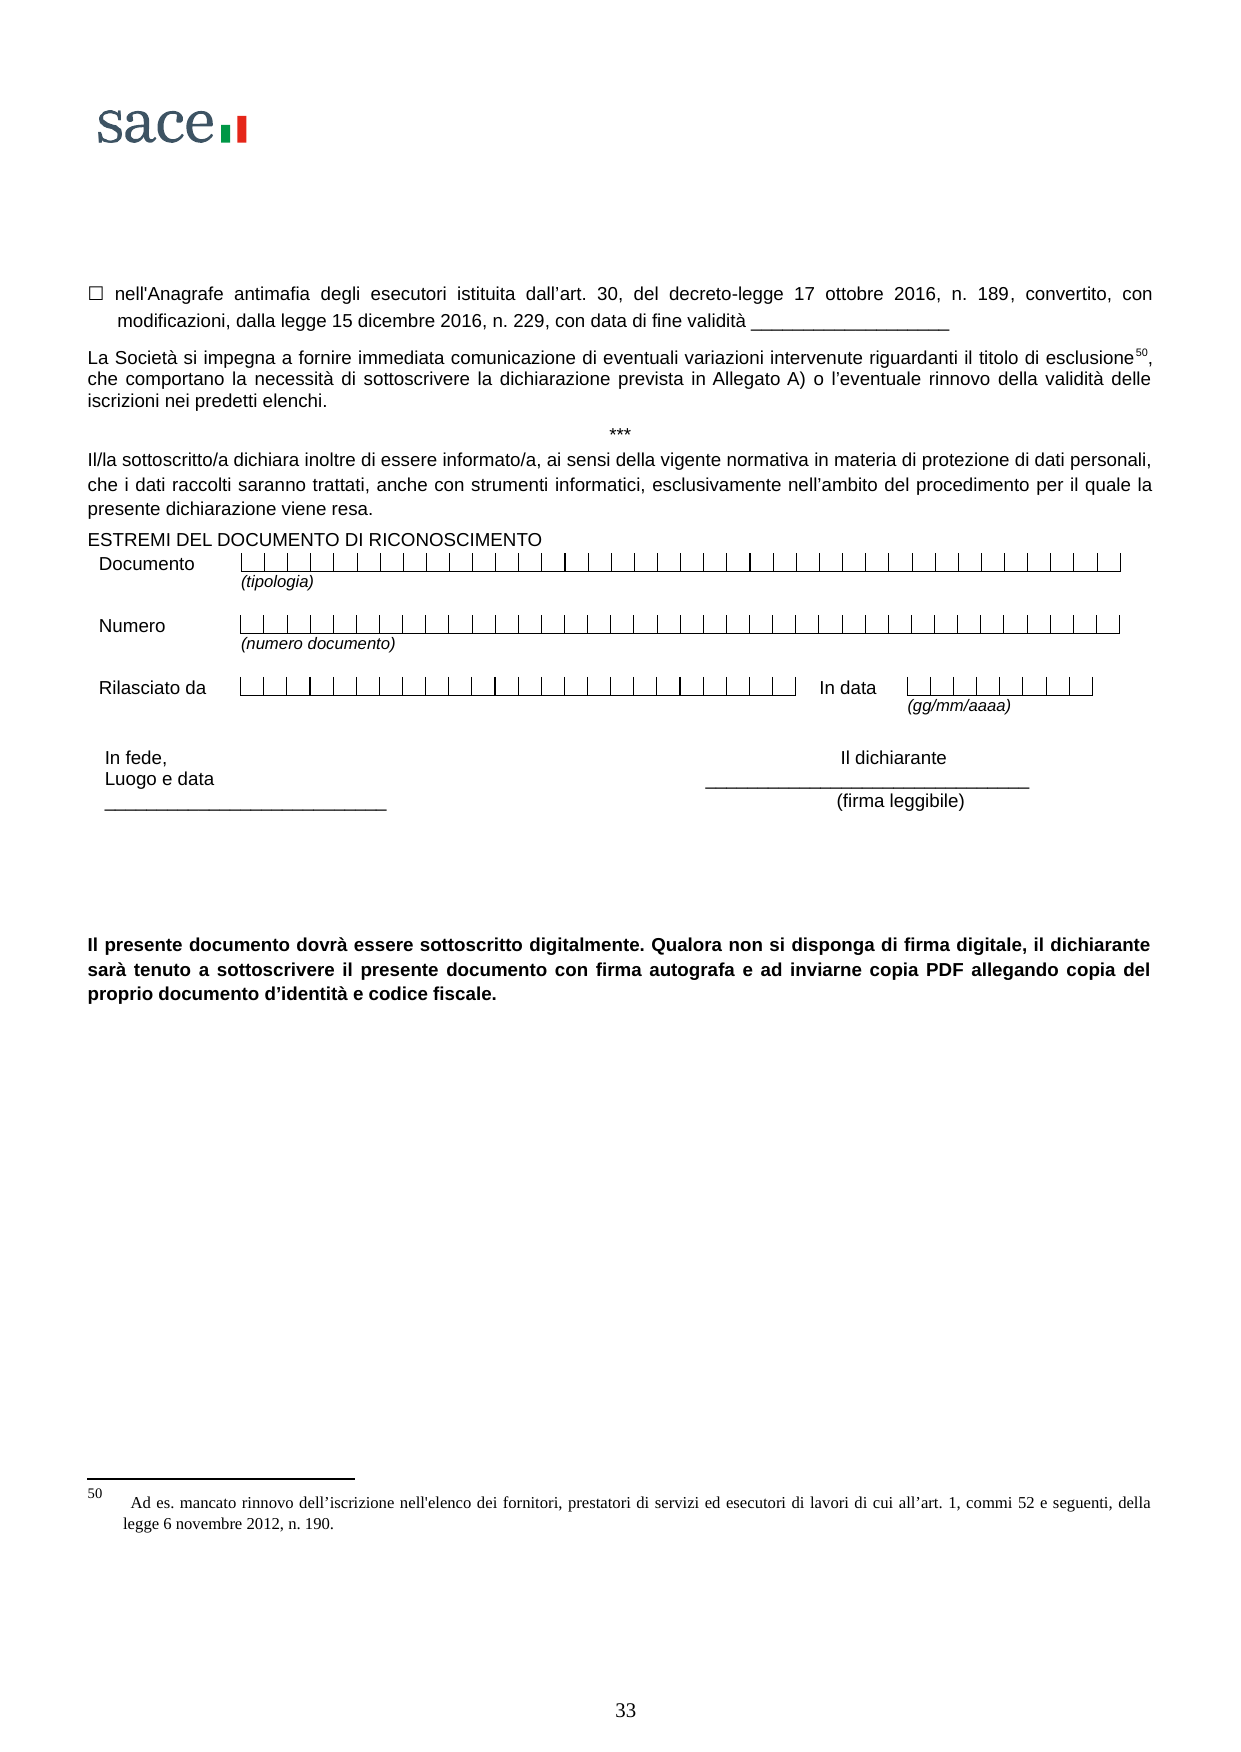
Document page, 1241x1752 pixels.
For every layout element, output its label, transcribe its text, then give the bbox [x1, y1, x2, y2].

table_header In data [808, 677, 896, 733]
text *** [87, 424, 1153, 445]
table_header (numero documento) [230, 615, 1151, 674]
table_header Numero [88, 615, 229, 674]
text La Società si impegna a fornire immediata comunicazione di eventuali variazioni intervenute riguardanti il titolo di esclusione, che comportano la necessità di sottoscrivere la dichiarazione prevista in Allegato A) o l’eventuale rinnovo della validità delle iscrizioni nei predetti elenchi. [87, 347, 1153, 411]
table_header [229, 677, 808, 733]
text nell'Anagrafe antimafia degli esecutori istituita dall’art. 30, del decreto-legge 17 ottobre 2016, n. 189, convertito, con modificazioni, dalla legge 15 dicembre 2016, n. 229, con data di fine validità ___________________ [87, 281, 1153, 331]
picture [98, 110, 122, 143]
table_header Documento [88, 553, 229, 612]
text ESTREMI DEL DOCUMENTO DI RICONOSCIMENTO [87, 528, 1153, 550]
table_header Rilasciato da [88, 677, 229, 733]
text Il presente documento dovrà essere sottoscritto digitalmente. Qualora non si disponga di firma digitale, il dichiarante sarà tenuto a sottoscrivere il presente documento con firma autografa e ad inviarne copia PDF allegando copia del proprio documento d’identità e codice fiscale. [87, 934, 1153, 1005]
text Il/la sottoscritto/a dichiara inoltre di essere informato/a, ai sensi della vigente normativa in materia di protezione di dati personali, che i dati raccolti saranno trattati, anche con strumenti informatici, esclusivamente nell’ambito del procedimento per il quale la presente dichiarazione viene resa. [87, 449, 1153, 520]
table_header (tipologia) [230, 553, 1151, 612]
table_header (gg/mm/aaaa) [896, 677, 1137, 733]
